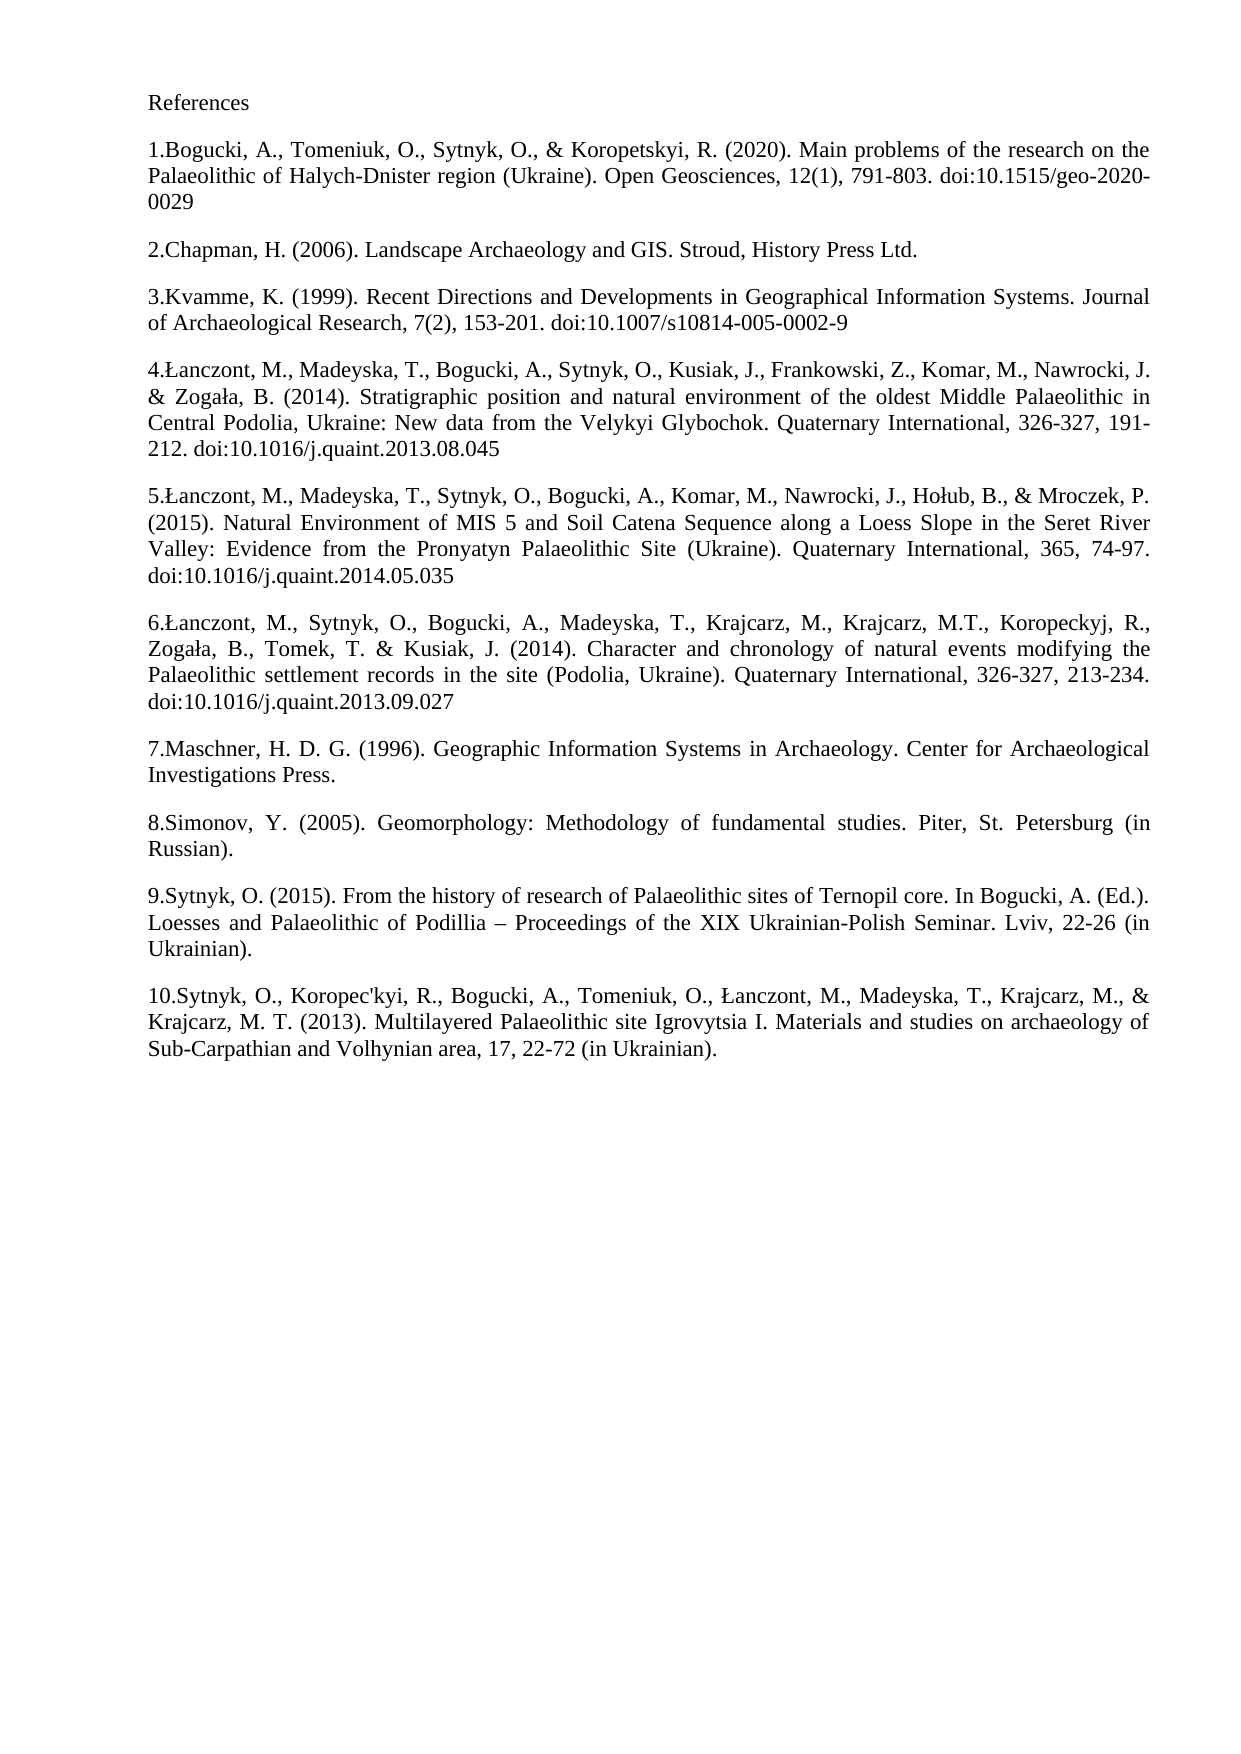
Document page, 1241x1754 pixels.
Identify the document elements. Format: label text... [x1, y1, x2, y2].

text 6.Łanczont, M., Sytnyk, O., Bogucki, A., Madeyska, T., Krajcarz, M., Krajcarz, M.T., Koropeckyj, R., Zogała, B., Tomek, T. & Kusiak, J. (2014). Character and chronology of natural events modifying the Palaeolithic settlement records in the site (Podolia, Ukraine). Quaternary International, 326-327, 213-234. doi:10.1016/j.quaint.2013.09.027 [148, 609, 1152, 714]
text 8.Simonov, Y. (2005). Geomorphology: Methodology of fundamental studies. Piter, St. Petersburg (in Russian). [148, 809, 1152, 861]
text 2.Chapman, H. (2006). Landscape Archaeology and GIS. Stroud, History Press Ltd. [148, 236, 1152, 262]
text 3.Kvamme, K. (1999). Recent Directions and Developments in Geographical Information Systems. Journal of Archaeological Research, 7(2), 153-201. doi:10.1007/s10814-005-0002-9 [148, 283, 1152, 336]
text 5.Łanczont, M., Madeyska, T., Sytnyk, O., Bogucki, A., Komar, M., Nawrocki, J., Hołub, B., & Mroczek, P. (2015). Natural Environment of MIS 5 and Soil Catena Sequence along a Loess Slope in the Seret River Valley: Evidence from the Pronyatyn Palaeolithic Site (Ukraine). Quaternary International, 365, 74-97. doi:10.1016/j.quaint.2014.05.035 [148, 483, 1152, 588]
text 7.Maschner, H. D. G. (1996). Geographic Information Systems in Archaeology. Center for Archaeological Investigations Press. [148, 735, 1152, 788]
text References [148, 88, 1152, 115]
text 9.Sytnyk, O. (2015). From the history of research of Palaeolithic sites of Ternopil core. In Bogucki, A. (Ed.). Loesses and Palaeolithic of Podillia – Proceedings of the XIX Ukrainian-Polish Seminar. Lviv, 22-26 (in Ukrainian). [148, 882, 1152, 961]
text 10.Sytnyk, O., Koropec'kyi, R., Bogucki, A., Tomeniuk, O., Łanczont, M., Madeyska, T., Krajcarz, M., & Krajcarz, M. T. (2013). Multilayered Palaeolithic site Igrovytsia I. Materials and studies on archaeology of Sub-Carpathian and Volhynian area, 17, 22-72 (in Ukrainian). [148, 982, 1152, 1061]
text 1.Bogucki, A., Tomeniuk, O., Sytnyk, O., & Koropetskyi, R. (2020). Main problems of the research on the Palaeolithic of Halych-Dnister region (Ukraine). Open Geosciences, 12(1), 791-803. doi:10.1515/geo-2020-0029 [148, 136, 1152, 215]
text 4.Łanczont, M., Madeyska, T., Bogucki, A., Sytnyk, O., Kusiak, J., Frankowski, Z., Komar, M., Nawrocki, J. & Zogała, B. (2014). Stratigraphic position and natural environment of the oldest Middle Palaeolithic in Central Podolia, Ukraine: New data from the Velykyi Glybochok. Quaternary International, 326-327, 191-212. doi:10.1016/j.quaint.2013.08.045 [148, 356, 1152, 462]
